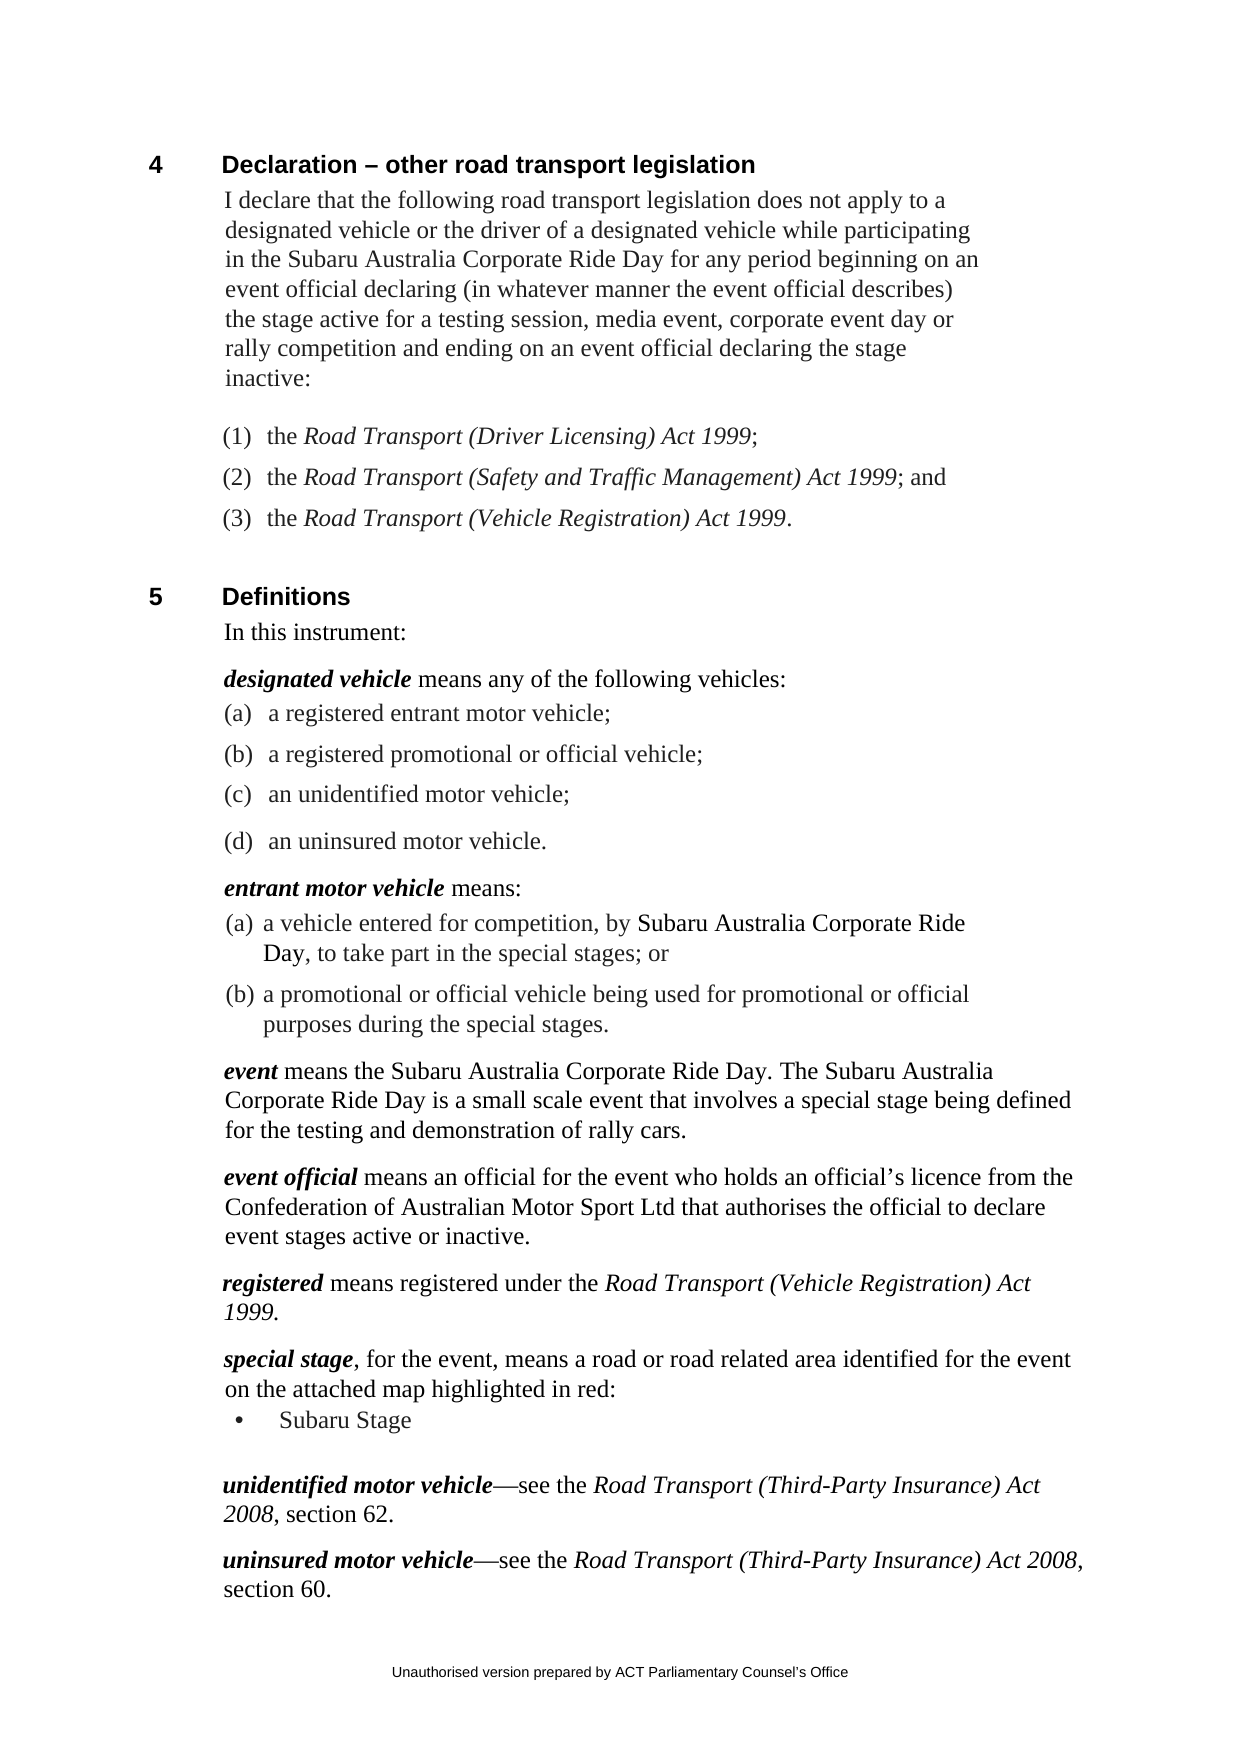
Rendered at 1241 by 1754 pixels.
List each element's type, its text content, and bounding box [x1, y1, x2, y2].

list the Road Transport (Driver Licensing) Act 1999; [222, 421, 1001, 450]
subtitle 5 Definitions [148, 582, 1090, 610]
list an uninsured motor vehicle. [224, 826, 984, 855]
text unidentified motor vehicle—see the Road Transport (Third-Party Insurance) Act 2008, section 62. [222, 1470, 1090, 1527]
text entrant motor vehicle means: [224, 873, 1090, 902]
text registered means registered under the Road Transport (Vehicle Registration) Act 1999. [222, 1268, 1090, 1326]
text In this instrument: [223, 617, 1090, 646]
text special stage, for the event, means a road or road related area identified for the event on the attached map highlighted in red: [223, 1344, 1090, 1403]
list Subaru Stage [234, 1405, 984, 1434]
list an unidentified motor vehicle; [224, 779, 984, 808]
list the Road Transport (Safety and Traffic Management) Act 1999; and [222, 462, 1001, 491]
list a registered promotional or official vehicle; [224, 739, 984, 767]
text event means the Subaru Australia Corporate Ride Day. The Subaru Australia Corporate Ride Day is a small scale event that involves a special stage being defined for the testing and demonstration of rally cars. [223, 1056, 1090, 1144]
list a promotional or official vehicle being used for promotional or official purposes during the special stages. [225, 979, 984, 1037]
text uninsured motor vehicle—see the Road Transport (Third-Party Insurance) Act 2008, section 60. [222, 1546, 1090, 1603]
text event official means an official for the event who holds an official’s licence from the Confederation of Australian Motor Sport Ltd that authorises the official to declare event stages active or inactive. [223, 1162, 1090, 1250]
subtitle 4 Declaration – other road transport legislation [148, 150, 1090, 179]
list a vehicle entered for competition, by Subaru Australia Corporate Ride Day, to take part in the special stages; or [225, 908, 984, 966]
list the Road Transport (Vehicle Registration) Act 1999. [222, 503, 1001, 532]
text designated vehicle means any of the following vehicles: [223, 664, 1090, 693]
text I declare that the following road transport legislation does not apply to a designated vehicle or the driver of a designated vehicle while participating in the Subaru Australia Corporate Ride Day for any period beginning on an event official declaring (in whatever manner the event official describes) the stage active for a testing session, media event, corporate event day or rally competition and ending on an event official declaring the stage inactive: [224, 185, 984, 392]
list a registered entrant motor vehicle; [224, 698, 984, 727]
